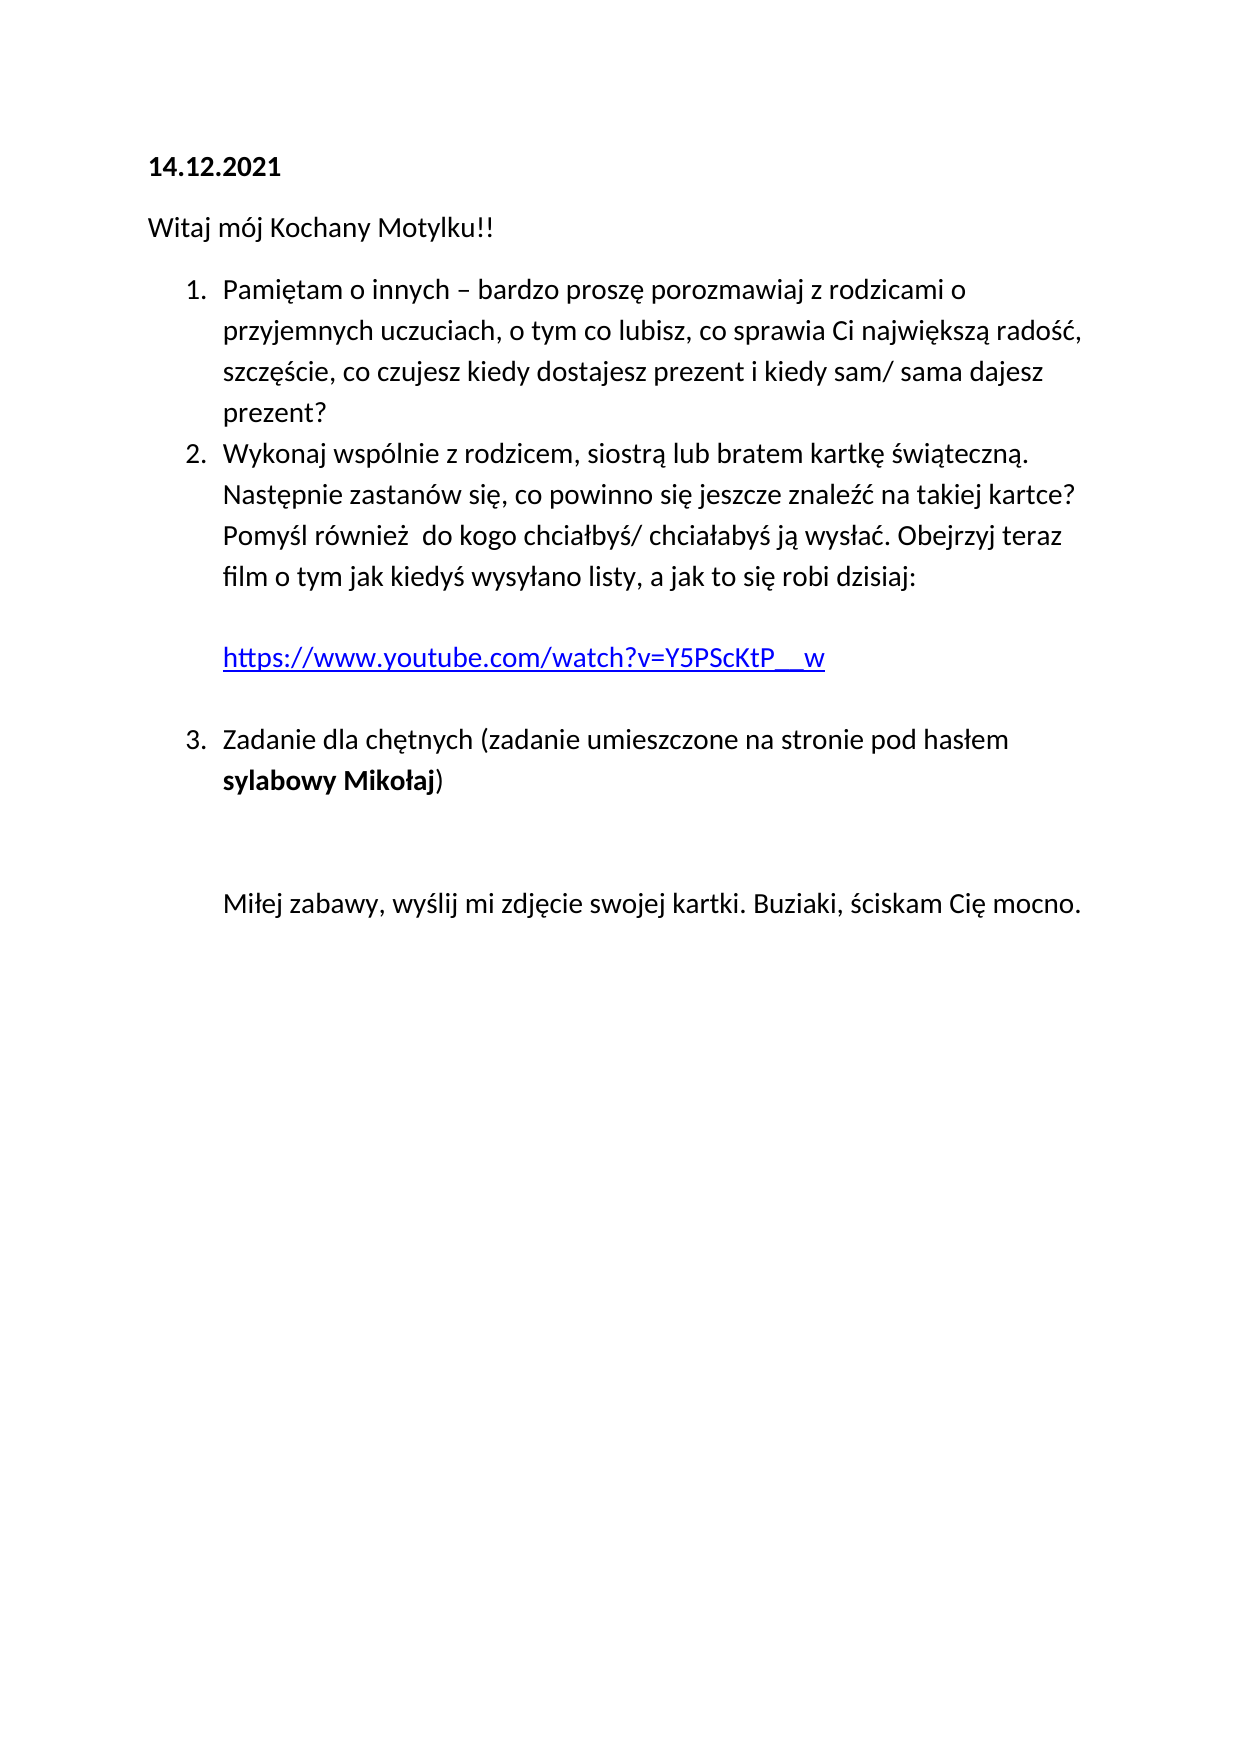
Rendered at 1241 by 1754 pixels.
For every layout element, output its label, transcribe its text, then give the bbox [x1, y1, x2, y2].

list Zadanie dla chętnych (zadanie umieszczone na stronie pod hasłem sylabowy Mikołaj) [185, 721, 1093, 798]
text Witaj mój Kochany Motylku!! [148, 209, 1093, 245]
text 14.12.2021 [148, 148, 1093, 183]
list https://www.youtube.com/watch?v=Y5PScKtP__w [223, 639, 1093, 675]
list Wykonaj wspólnie z rodzicem, siostrą lub bratem kartkę świąteczną. Następnie zastanów się, co powinno się jeszcze znaleźć na takiej kartce? Pomyśl również do kogo chciałbyś/ chciałabyś ją wysłać. Obejrzyj teraz film o tym jak kiedyś wysyłano listy, a jak to się robi dzisiaj: [185, 435, 1093, 593]
list Pamiętam o innych – bardzo proszę porozmawiaj z rodzicami o przyjemnych uczuciach, o tym co lubisz, co sprawia Ci największą radość, szczęście, co czujesz kiedy dostajesz prezent i kiedy sam/ sama dajesz prezent? [185, 271, 1093, 429]
list Miłej zabawy, wyślij mi zdjęcie swojej kartki. Buziaki, ściskam Cię mocno. [223, 885, 1093, 921]
